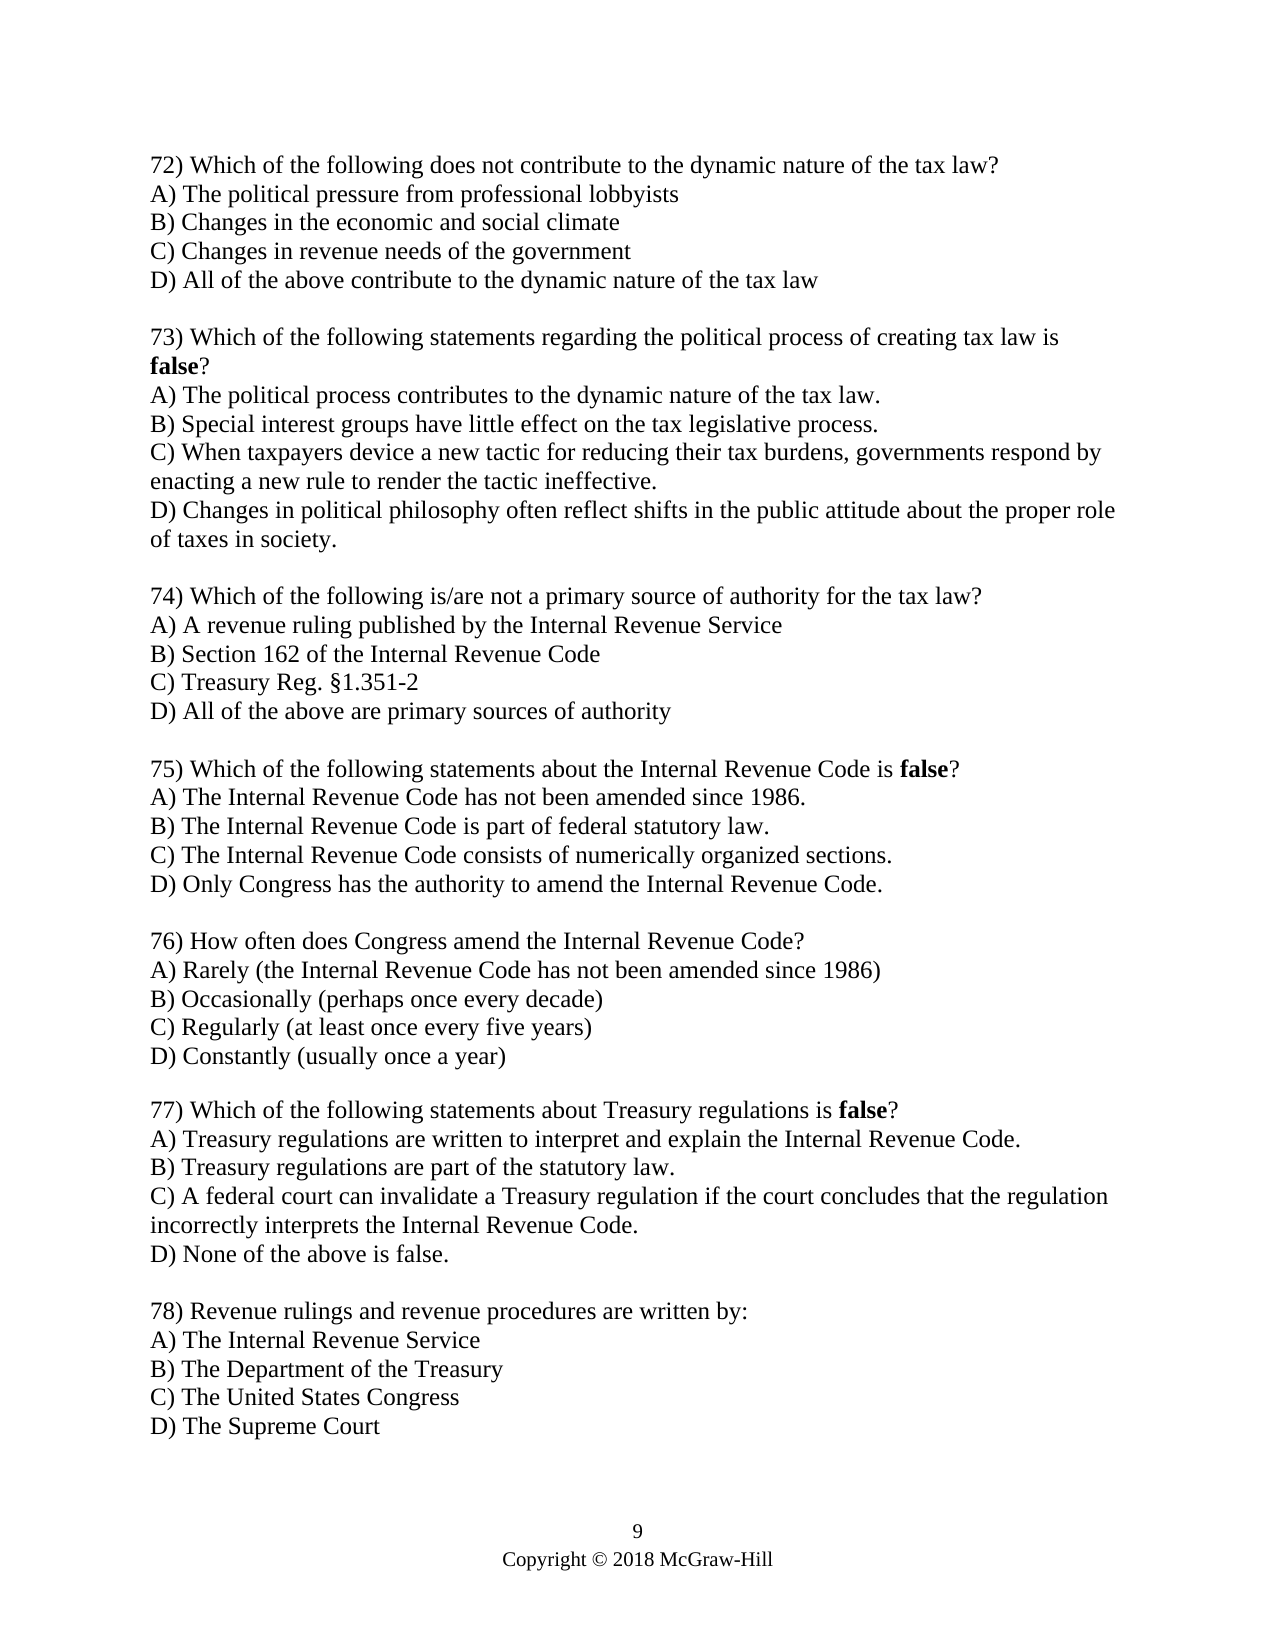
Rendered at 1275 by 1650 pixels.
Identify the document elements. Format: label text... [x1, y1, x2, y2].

text 78) Revenue rulings and revenue procedures are written by: [150, 1296, 1125, 1325]
text B) Section 162 of the Internal Revenue Code [150, 639, 1125, 667]
text D) Changes in political philosophy often reflect shifts in the public attitude about the proper role of taxes in society. [150, 495, 1125, 552]
text A) The political process contributes to the dynamic nature of the tax law. [150, 380, 1125, 409]
text C) The United States Congress [150, 1382, 1125, 1411]
text D) All of the above are primary sources of authority [150, 696, 1125, 725]
text A) The political pressure from professional lobbyists [150, 179, 1125, 207]
text A) The Internal Revenue Service [150, 1325, 1125, 1354]
text A) The Internal Revenue Code has not been amended since 1986. [150, 782, 1125, 811]
text B) The Internal Revenue Code is part of federal statutory law. [150, 811, 1125, 840]
text C) Treasury Reg. §1.351-2 [150, 667, 1125, 696]
text B) Special interest groups have little effect on the tax legislative process. [150, 409, 1125, 437]
text B) Treasury regulations are part of the statutory law. [150, 1152, 1125, 1181]
text D) Only Congress has the authority to amend the Internal Revenue Code. [150, 869, 1125, 897]
text 72) Which of the following does not contribute to the dynamic nature of the tax law? [150, 150, 1125, 179]
text C) A federal court can invalidate a Treasury regulation if the court concludes that the regulation incorrectly interprets the Internal Revenue Code. [150, 1181, 1125, 1239]
text 76) How often does Congress amend the Internal Revenue Code? [150, 926, 1125, 955]
text B) Occasionally (perhaps once every decade) [150, 984, 1125, 1012]
text 75) Which of the following statements about the Internal Revenue Code is false? [150, 754, 1125, 782]
text 74) Which of the following is/are not a primary source of authority for the tax law? [150, 581, 1125, 610]
text C) Regularly (at least once every five years) [150, 1012, 1125, 1041]
text B) The Department of the Treasury [150, 1354, 1125, 1382]
text A) Treasury regulations are written to interpret and explain the Internal Revenue Code. [150, 1124, 1125, 1152]
text D) None of the above is false. [150, 1239, 1125, 1267]
text D) Constantly (usually once a year) [150, 1041, 1125, 1070]
text 77) Which of the following statements about Treasury regulations is false? [150, 1095, 1125, 1124]
text A) Rarely (the Internal Revenue Code has not been amended since 1986) [150, 955, 1125, 984]
text D) The Supreme Court [150, 1411, 1125, 1440]
text B) Changes in the economic and social climate [150, 207, 1125, 236]
text C) When taxpayers device a new tactic for reducing their tax burdens, governments respond by enacting a new rule to render the tactic ineffective. [150, 437, 1125, 495]
text 73) Which of the following statements regarding the political process of creating tax law is false? [150, 322, 1125, 380]
text D) All of the above contribute to the dynamic nature of the tax law [150, 265, 1125, 294]
text C) The Internal Revenue Code consists of numerically organized sections. [150, 840, 1125, 869]
text C) Changes in revenue needs of the government [150, 236, 1125, 265]
text A) A revenue ruling published by the Internal Revenue Service [150, 610, 1125, 639]
